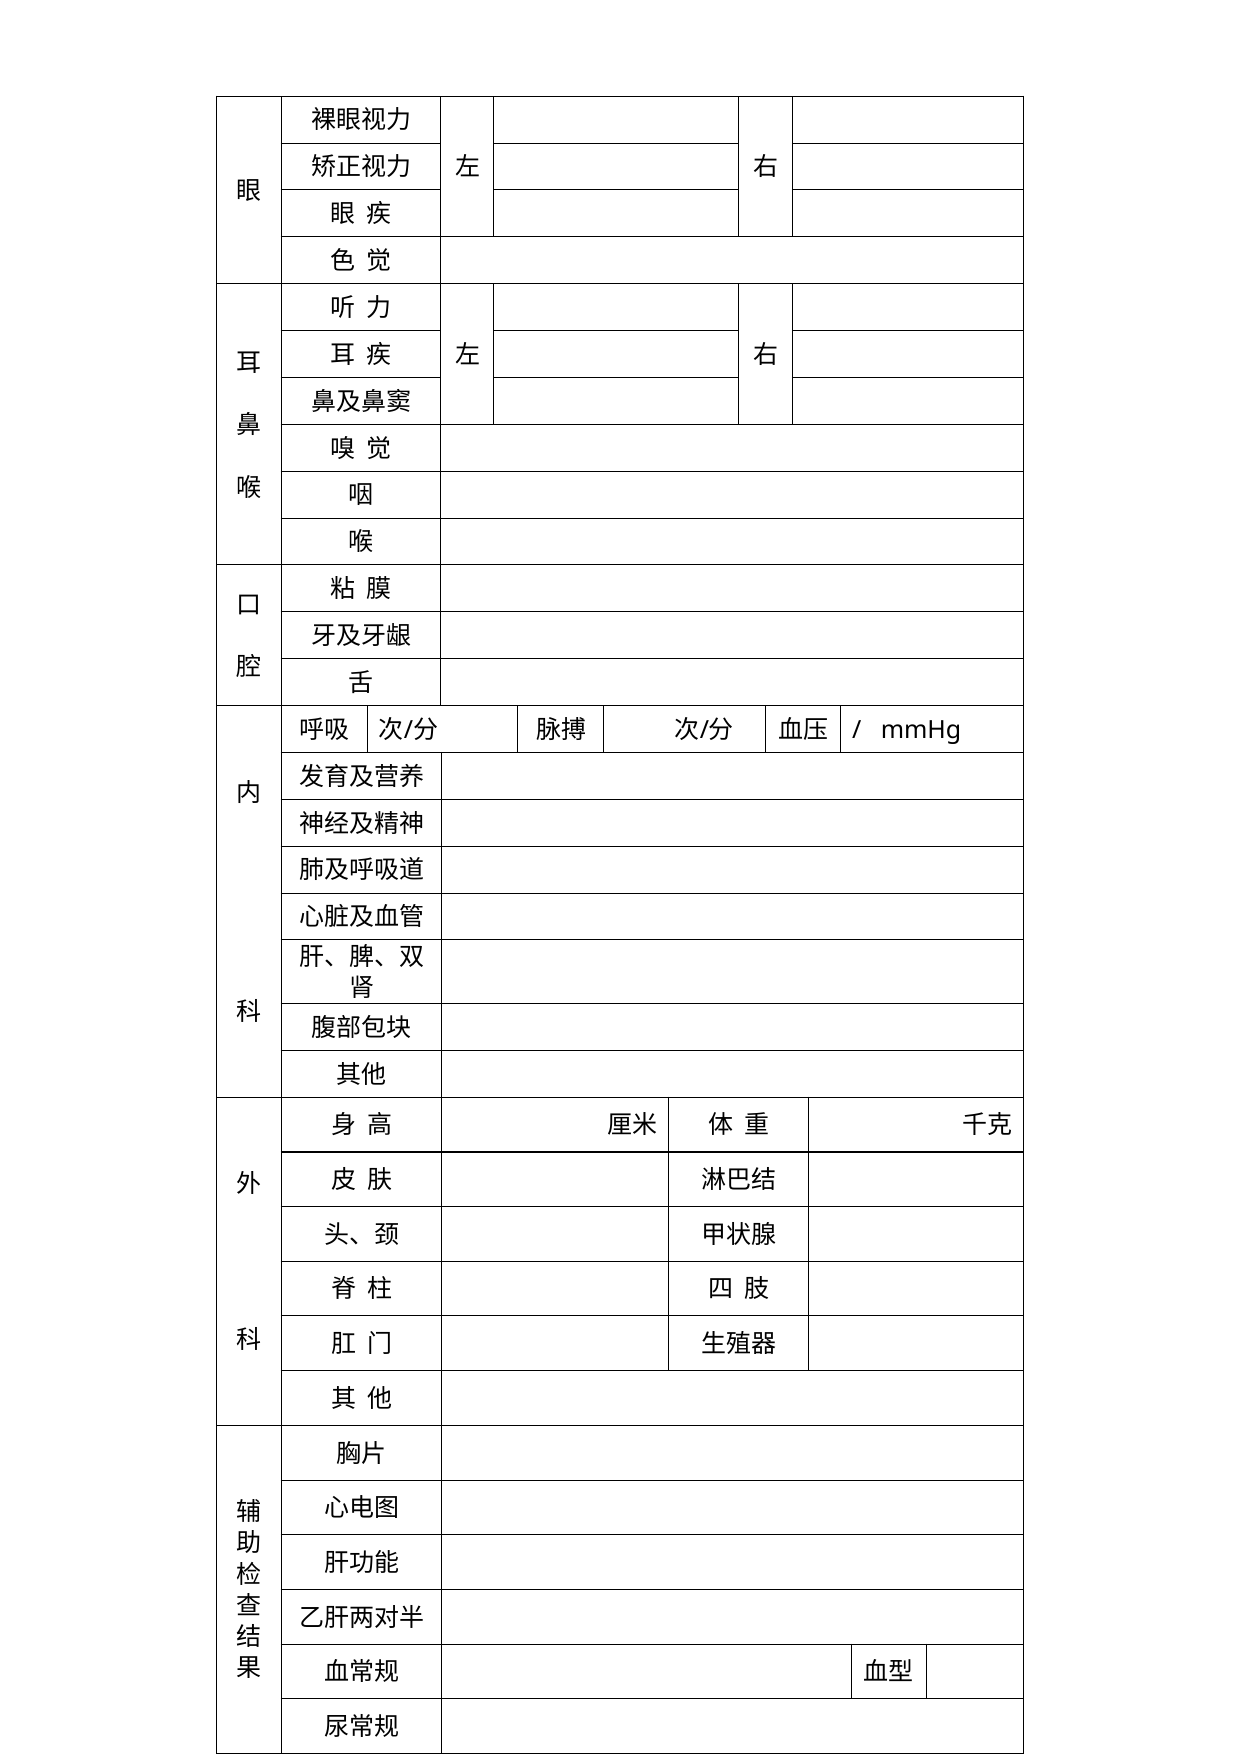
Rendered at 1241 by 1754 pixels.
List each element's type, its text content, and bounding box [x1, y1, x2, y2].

table_cell 次/分 [368, 706, 517, 752]
table_cell [442, 1316, 668, 1370]
table_cell 皮 肤 [282, 1153, 441, 1206]
table_cell [793, 378, 1023, 424]
table_cell 眼 疾 [282, 190, 440, 236]
table_cell [442, 800, 1023, 846]
table_cell [441, 519, 1023, 564]
table_cell 内 科 [217, 706, 281, 1097]
table_cell [442, 1590, 1023, 1643]
table_cell 左 [441, 284, 493, 424]
table_cell 粘 膜 [282, 565, 440, 611]
table_cell 四 肢 [669, 1262, 808, 1315]
table_cell 右 [739, 284, 792, 424]
table_cell 血型 [852, 1645, 926, 1698]
table_cell [809, 1262, 1023, 1315]
table_cell 乙肝两对半 [282, 1590, 441, 1643]
table_cell [442, 1051, 1023, 1097]
table_cell 千克 [809, 1098, 1023, 1151]
table_cell [442, 1481, 1023, 1534]
table_header [793, 97, 1023, 142]
table_cell 肺及呼吸道 [282, 847, 441, 892]
table_cell 肛 门 [282, 1316, 441, 1370]
table_cell 尿常规 [282, 1699, 441, 1753]
table_header 裸眼视力 [282, 97, 440, 142]
table_header 右 [739, 97, 792, 236]
table_cell 甲状腺 [669, 1207, 808, 1261]
table_cell [441, 472, 1023, 517]
table_cell [442, 847, 1023, 892]
table_cell 血压 [766, 706, 840, 752]
table_cell / mmHg [841, 706, 1023, 752]
table_cell 次/分 [604, 706, 765, 752]
table_cell 口 腔 [217, 565, 281, 705]
table_cell 生殖器 [669, 1316, 808, 1370]
table_header 左 [441, 97, 493, 236]
table_cell 腹部包块 [282, 1004, 441, 1050]
table_cell 其他 [282, 1051, 441, 1097]
table_cell 耳 疾 [282, 331, 440, 377]
table_cell 心电图 [282, 1481, 441, 1534]
table_cell [494, 378, 738, 424]
table_cell [494, 144, 738, 189]
table_cell 矫正视力 [282, 144, 440, 189]
table_cell [441, 425, 1023, 471]
table_cell 心脏及血管 [282, 894, 441, 939]
table_cell 咽 [282, 472, 440, 517]
table_cell [494, 284, 738, 330]
table_cell [809, 1207, 1023, 1261]
table_cell [809, 1153, 1023, 1206]
table_cell [494, 190, 738, 236]
table_cell [441, 237, 1023, 283]
table_cell 鼻及鼻窦 [282, 378, 440, 424]
table_cell [793, 190, 1023, 236]
table_cell 厘米 [442, 1098, 668, 1151]
table_cell [793, 284, 1023, 330]
table_cell [441, 659, 1023, 705]
table_cell [441, 565, 1023, 611]
table_cell 头、颈 [282, 1207, 441, 1261]
table_cell [809, 1316, 1023, 1370]
table_cell [442, 1207, 668, 1261]
table_cell 肝、脾、双肾 [282, 940, 441, 1003]
table_cell 血常规 [282, 1645, 441, 1698]
table_cell 舌 [282, 659, 440, 705]
table_cell 色 觉 [282, 237, 440, 283]
table_cell 体 重 [669, 1098, 808, 1151]
table_cell 神经及精神 [282, 800, 441, 846]
table_cell [442, 940, 1023, 1003]
table_cell [441, 612, 1023, 658]
table_cell 脊 柱 [282, 1262, 441, 1315]
table_cell [442, 753, 1023, 799]
table_cell [442, 1645, 851, 1698]
table_cell 耳 鼻 喉 [217, 284, 281, 564]
table_header [494, 97, 738, 142]
table_cell 呼吸 [282, 706, 367, 752]
table_cell [494, 331, 738, 377]
table_cell [927, 1645, 1023, 1698]
table_cell [442, 894, 1023, 939]
table_cell [442, 1262, 668, 1315]
table_cell 肝功能 [282, 1535, 441, 1589]
table_cell 其 他 [282, 1371, 441, 1425]
table_cell 听 力 [282, 284, 440, 330]
table_cell [442, 1371, 1023, 1425]
table_cell [442, 1004, 1023, 1050]
table_cell [442, 1699, 1023, 1753]
table_cell [793, 144, 1023, 189]
table_cell [442, 1153, 668, 1206]
table_cell [442, 1535, 1023, 1589]
table_cell [442, 1426, 1023, 1479]
table_cell 脉搏 [518, 706, 603, 752]
table_cell 发育及营养 [282, 753, 441, 799]
table_cell 身 高 [282, 1098, 441, 1151]
table_cell 牙及牙龈 [282, 612, 440, 658]
table_cell 外 科 [217, 1098, 281, 1425]
table_cell 喉 [282, 519, 440, 564]
table_cell 淋巴结 [669, 1153, 808, 1206]
table_cell 嗅 觉 [282, 425, 440, 471]
table_header 眼 [217, 97, 281, 283]
table_cell 辅助检查结果 [217, 1426, 281, 1753]
table_cell 胸片 [282, 1426, 441, 1479]
table_cell [793, 331, 1023, 377]
